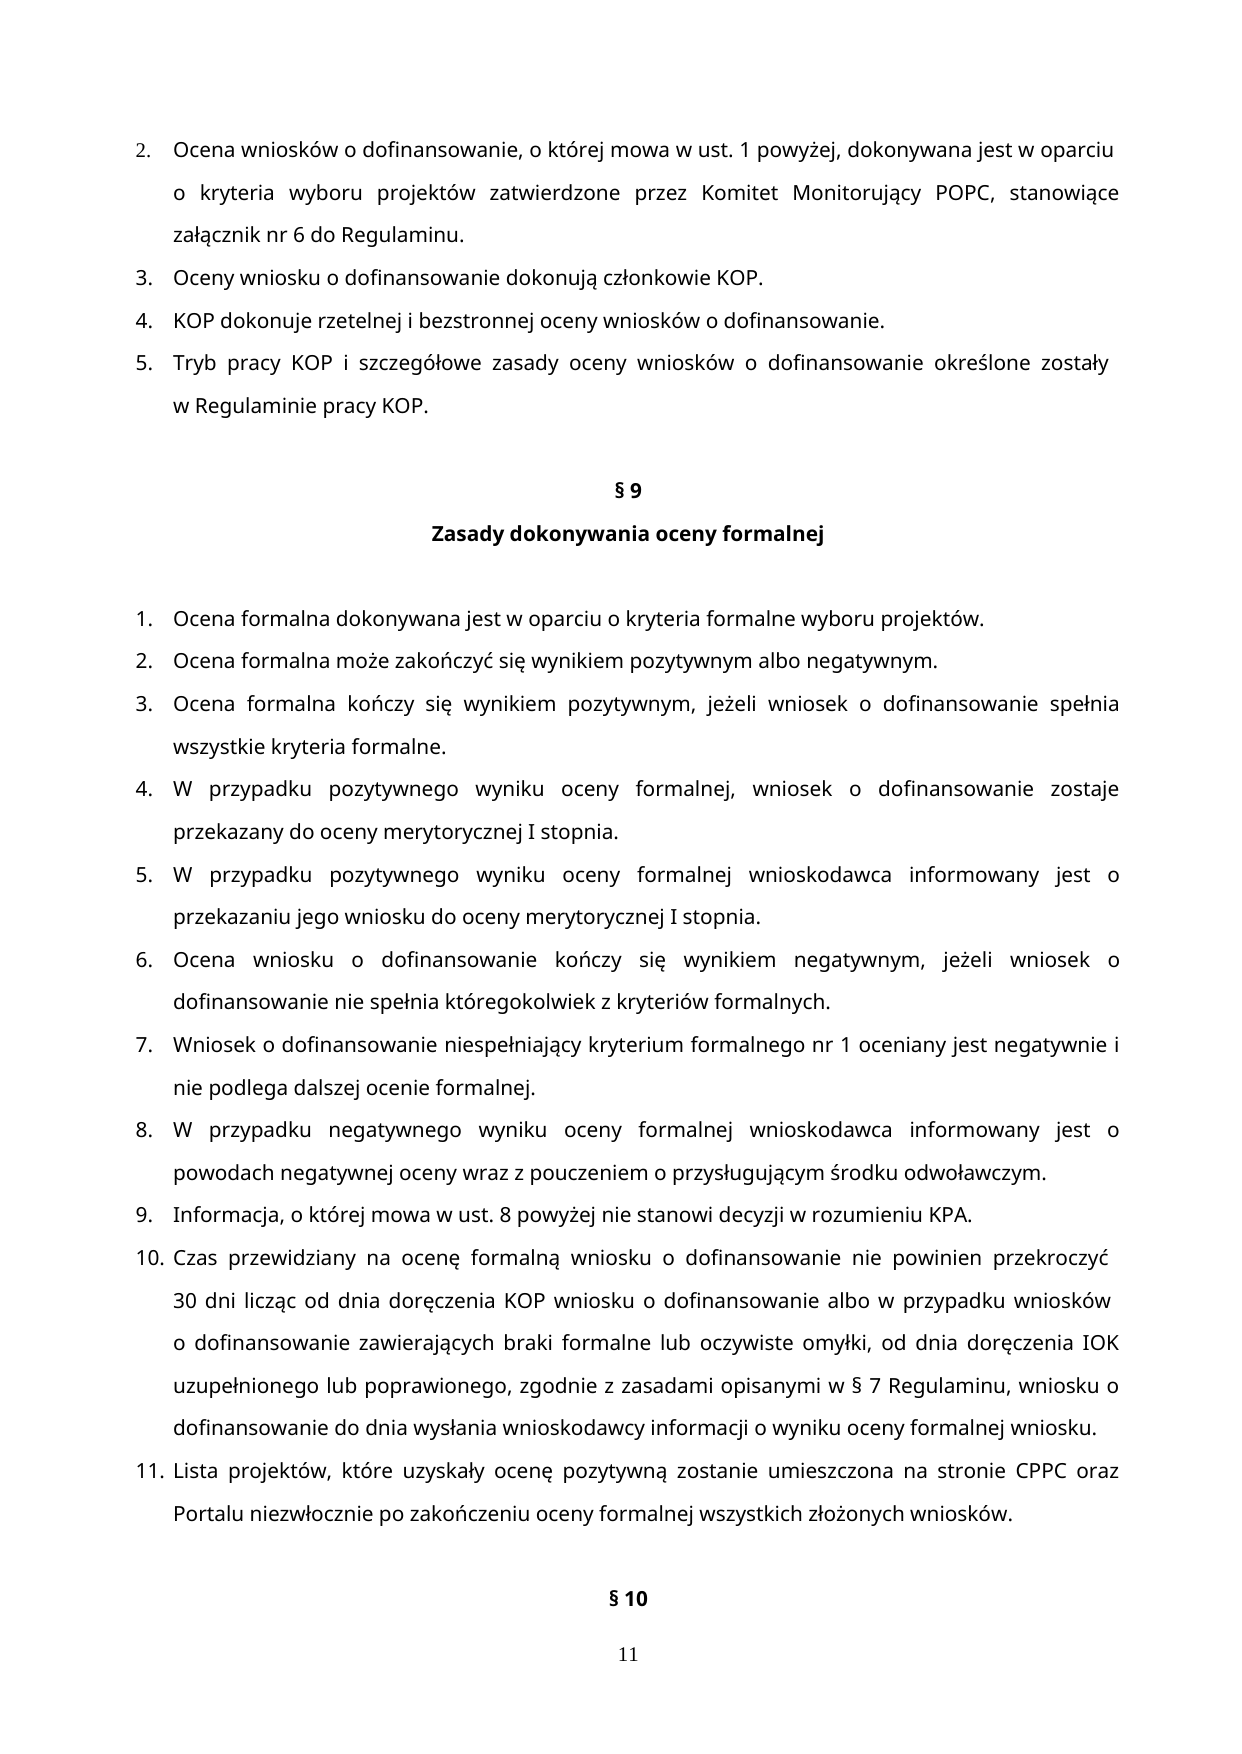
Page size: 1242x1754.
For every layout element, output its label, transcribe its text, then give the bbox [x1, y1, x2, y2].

list Tryb pracy KOP i szczegółowe zasady oceny wniosków o dofinansowanie określone zostały w Regulaminie pracy KOP. [135, 348, 1121, 419]
list Informacja, o której mowa w ust. 8 powyżej nie stanowi decyzji w rozumieniu KPA. [135, 1201, 1121, 1229]
text § 10 [135, 1584, 1121, 1612]
list W przypadku negatywnego wyniku oceny formalnej wnioskodawca informowany jest o powodach negatywnej oceny wraz z pouczeniem o przysługującym środku odwoławczym. [135, 1115, 1121, 1186]
list Lista projektów, które uzyskały ocenę pozytywną zostanie umieszczona na stronie CPPC oraz Portalu niezwłocznie po zakończeniu oceny formalnej wszystkich złożonych wniosków. [135, 1456, 1121, 1527]
list Ocena wniosku o dofinansowanie kończy się wynikiem negatywnym, jeżeli wniosek o dofinansowanie nie spełnia któregokolwiek z kryteriów formalnych. [135, 945, 1121, 1016]
text § 9 [135, 476, 1121, 505]
list Wniosek o dofinansowanie niespełniający kryterium formalnego nr 1 oceniany jest negatywnie i nie podlega dalszej ocenie formalnej. [135, 1030, 1121, 1101]
text Zasady dokonywania oceny formalnej [135, 519, 1121, 547]
list Ocena wniosków o dofinansowanie, o której mowa w ust. 1 powyżej, dokonywana jest w oparciu o kryteria wyboru projektów zatwierdzone przez Komitet Monitorujący POPC, stanowiące załącznik nr 6 do Regulaminu. [135, 135, 1121, 249]
list Ocena formalna może zakończyć się wynikiem pozytywnym albo negatywnym. [135, 647, 1121, 675]
list W przypadku pozytywnego wyniku oceny formalnej, wniosek o dofinansowanie zostaje przekazany do oceny merytorycznej I stopnia. [135, 774, 1121, 846]
list KOP dokonuje rzetelnej i bezstronnej oceny wniosków o dofinansowanie. [135, 306, 1121, 334]
list Ocena formalna kończy się wynikiem pozytywnym, jeżeli wniosek o dofinansowanie spełnia wszystkie kryteria formalne. [135, 689, 1121, 760]
list Czas przewidziany na ocenę formalną wniosku o dofinansowanie nie powinien przekroczyć 30 dni licząc od dnia doręczenia KOP wniosku o dofinansowanie albo w przypadku wniosków o dofinansowanie zawierających braki formalne lub oczywiste omyłki, od dnia doręczenia IOK uzupełnionego lub poprawionego, zgodnie z zasadami opisanymi w § 7 Regulaminu, wniosku o dofinansowanie do dnia wysłania wnioskodawcy informacji o wyniku oceny formalnej wniosku. [135, 1243, 1121, 1442]
list Ocena formalna dokonywana jest w oparciu o kryteria formalne wyboru projektów. [135, 604, 1121, 632]
list W przypadku pozytywnego wyniku oceny formalnej wnioskodawca informowany jest o przekazaniu jego wniosku do oceny merytorycznej I stopnia. [135, 860, 1121, 931]
list Oceny wniosku o dofinansowanie dokonują członkowie KOP. [135, 263, 1121, 292]
